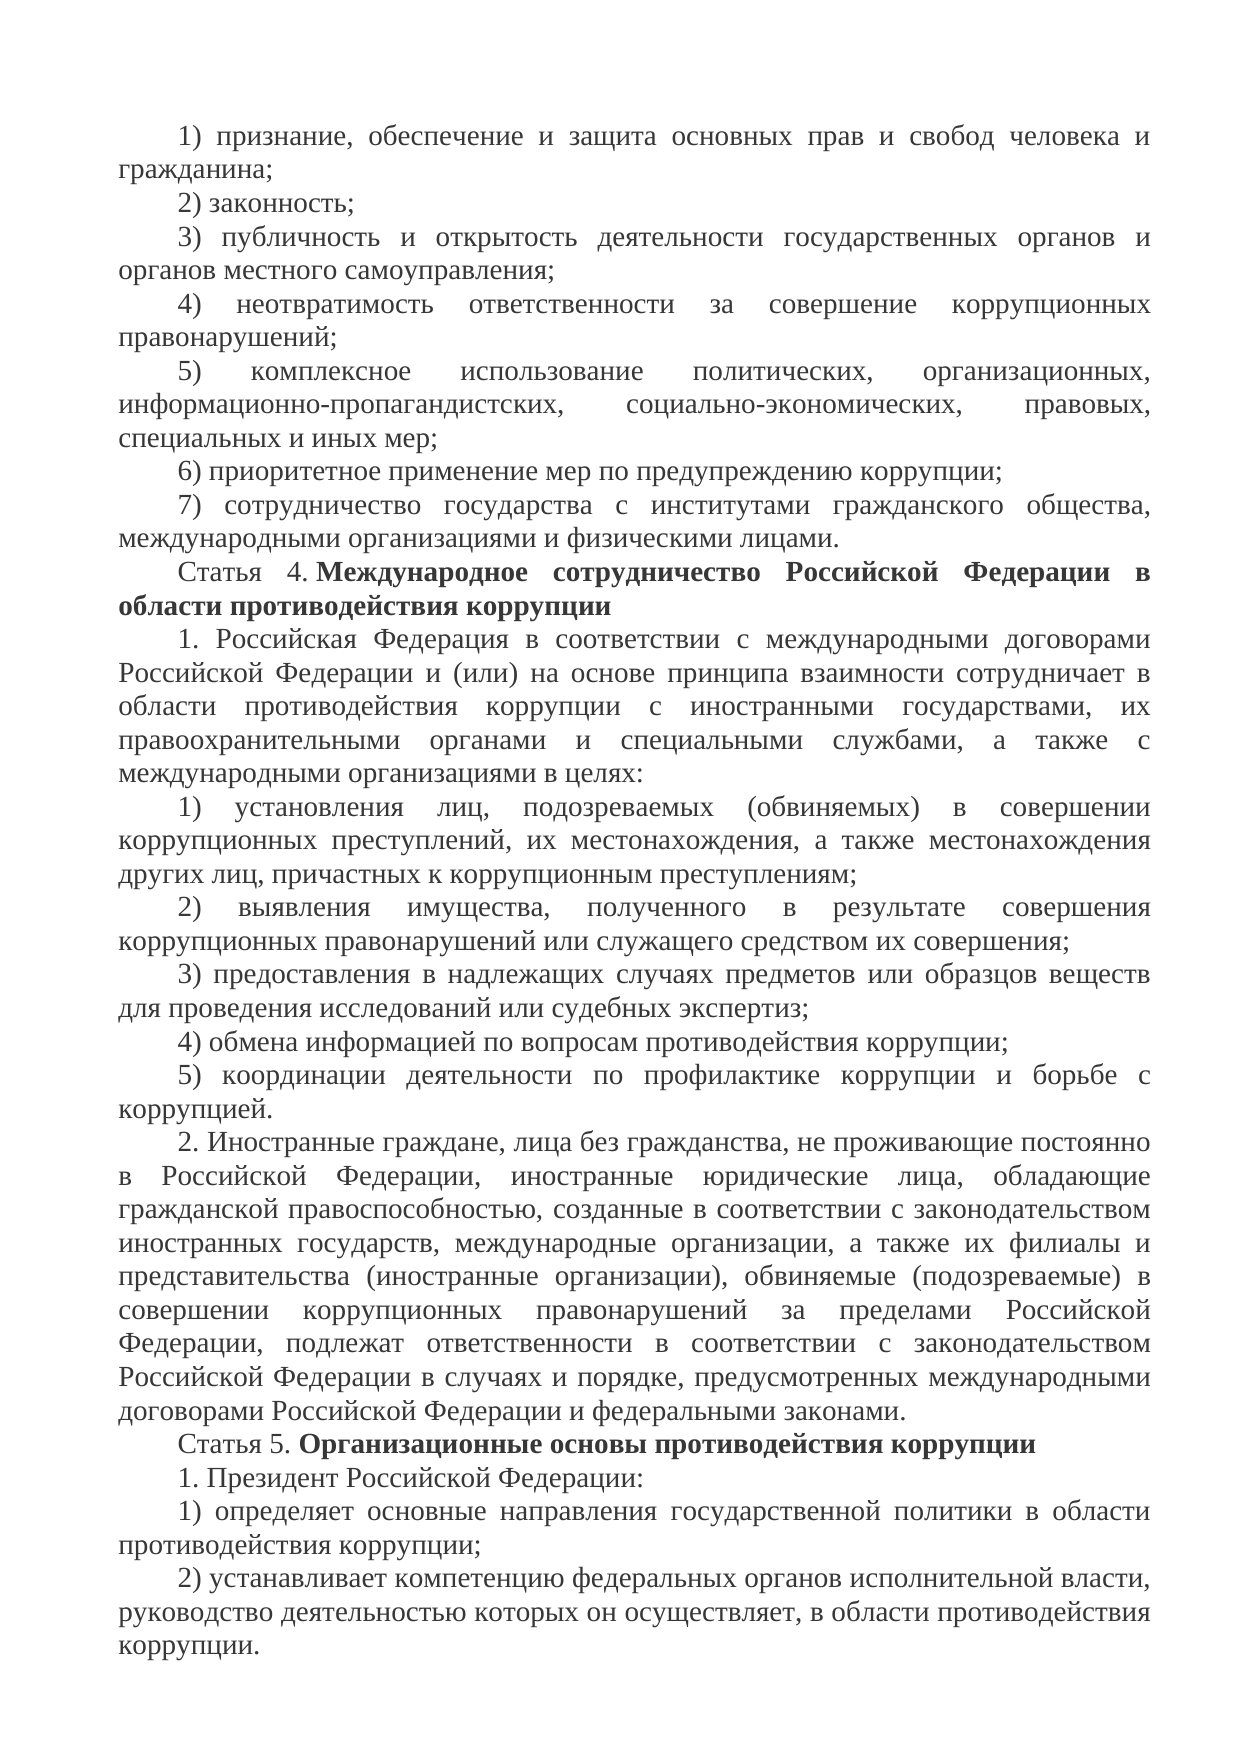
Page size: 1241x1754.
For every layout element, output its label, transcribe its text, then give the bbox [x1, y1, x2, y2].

text 5) комплексное использование политических, организационных, информационно-пропагандистских, социально-экономических, правовых, специальных и иных мер; [118, 353, 1152, 453]
text 1. Президент Российской Федерации: [118, 1460, 1152, 1493]
text 2) выявления имущества, полученного в результате совершения коррупционных правонарушений или служащего средством их совершения; [118, 889, 1152, 957]
text 1) установления лиц, подозреваемых (обвиняемых) в совершении коррупционных преступлений, их местонахождения, а также местонахождения других лиц, причастных к коррупционным преступлениям; [118, 789, 1152, 889]
text 2) устанавливает компетенцию федеральных органов исполнительной власти, руководство деятельностью которых он осуществляет, в области противодействия коррупции. [118, 1560, 1152, 1661]
text 6) приоритетное применение мер по предупреждению коррупции; [118, 453, 1152, 487]
text 3) публичность и открытость деятельности государственных органов и органов местного самоуправления; [118, 219, 1152, 286]
text 1) признание, обеспечение и защита основных прав и свобод человека и гражданина; [118, 118, 1152, 185]
text 3) предоставления в надлежащих случаях предметов или образцов веществ для проведения исследований или судебных экспертиз; [118, 957, 1152, 1024]
text Статья 4. Международное сотрудничество Российской Федерации в области противодействия коррупции [118, 554, 1152, 621]
text 4) неотвратимость ответственности за совершение коррупционных правонарушений; [118, 286, 1152, 353]
text 2) законность; [118, 185, 1152, 219]
text 2. Иностранные граждане, лица без гражданства, не проживающие постоянно в Российской Федерации, иностранные юридические лица, обладающие гражданской правоспособностью, созданные в соответствии с законодательством иностранных государств, международные организации, а также их филиалы и представительства (иностранные организации), обвиняемые (подозреваемые) в совершении коррупционных правонарушений за пределами Российской Федерации, подлежат ответственности в соответствии с законодательством Российской Федерации в случаях и порядке, предусмотренных международными договорами Российской Федерации и федеральными законами. [118, 1124, 1152, 1426]
text 5) координации деятельности по профилактике коррупции и борьбе с коррупцией. [118, 1057, 1152, 1124]
text 1) определяет основные направления государственной политики в области противодействия коррупции; [118, 1493, 1152, 1560]
text 7) сотрудничество государства с институтами гражданского общества, международными организациями и физическими лицами. [118, 487, 1152, 554]
text 4) обмена информацией по вопросам противодействия коррупции; [118, 1024, 1152, 1057]
text 1. Российская Федерация в соответствии с международными договорами Российской Федерации и (или) на основе принципа взаимности сотрудничает в области противодействия коррупции с иностранными государствами, их правоохранительными органами и специальными службами, а также с международными организациями в целях: [118, 621, 1152, 789]
text Статья 5. Организационные основы противодействия коррупции [118, 1426, 1152, 1460]
